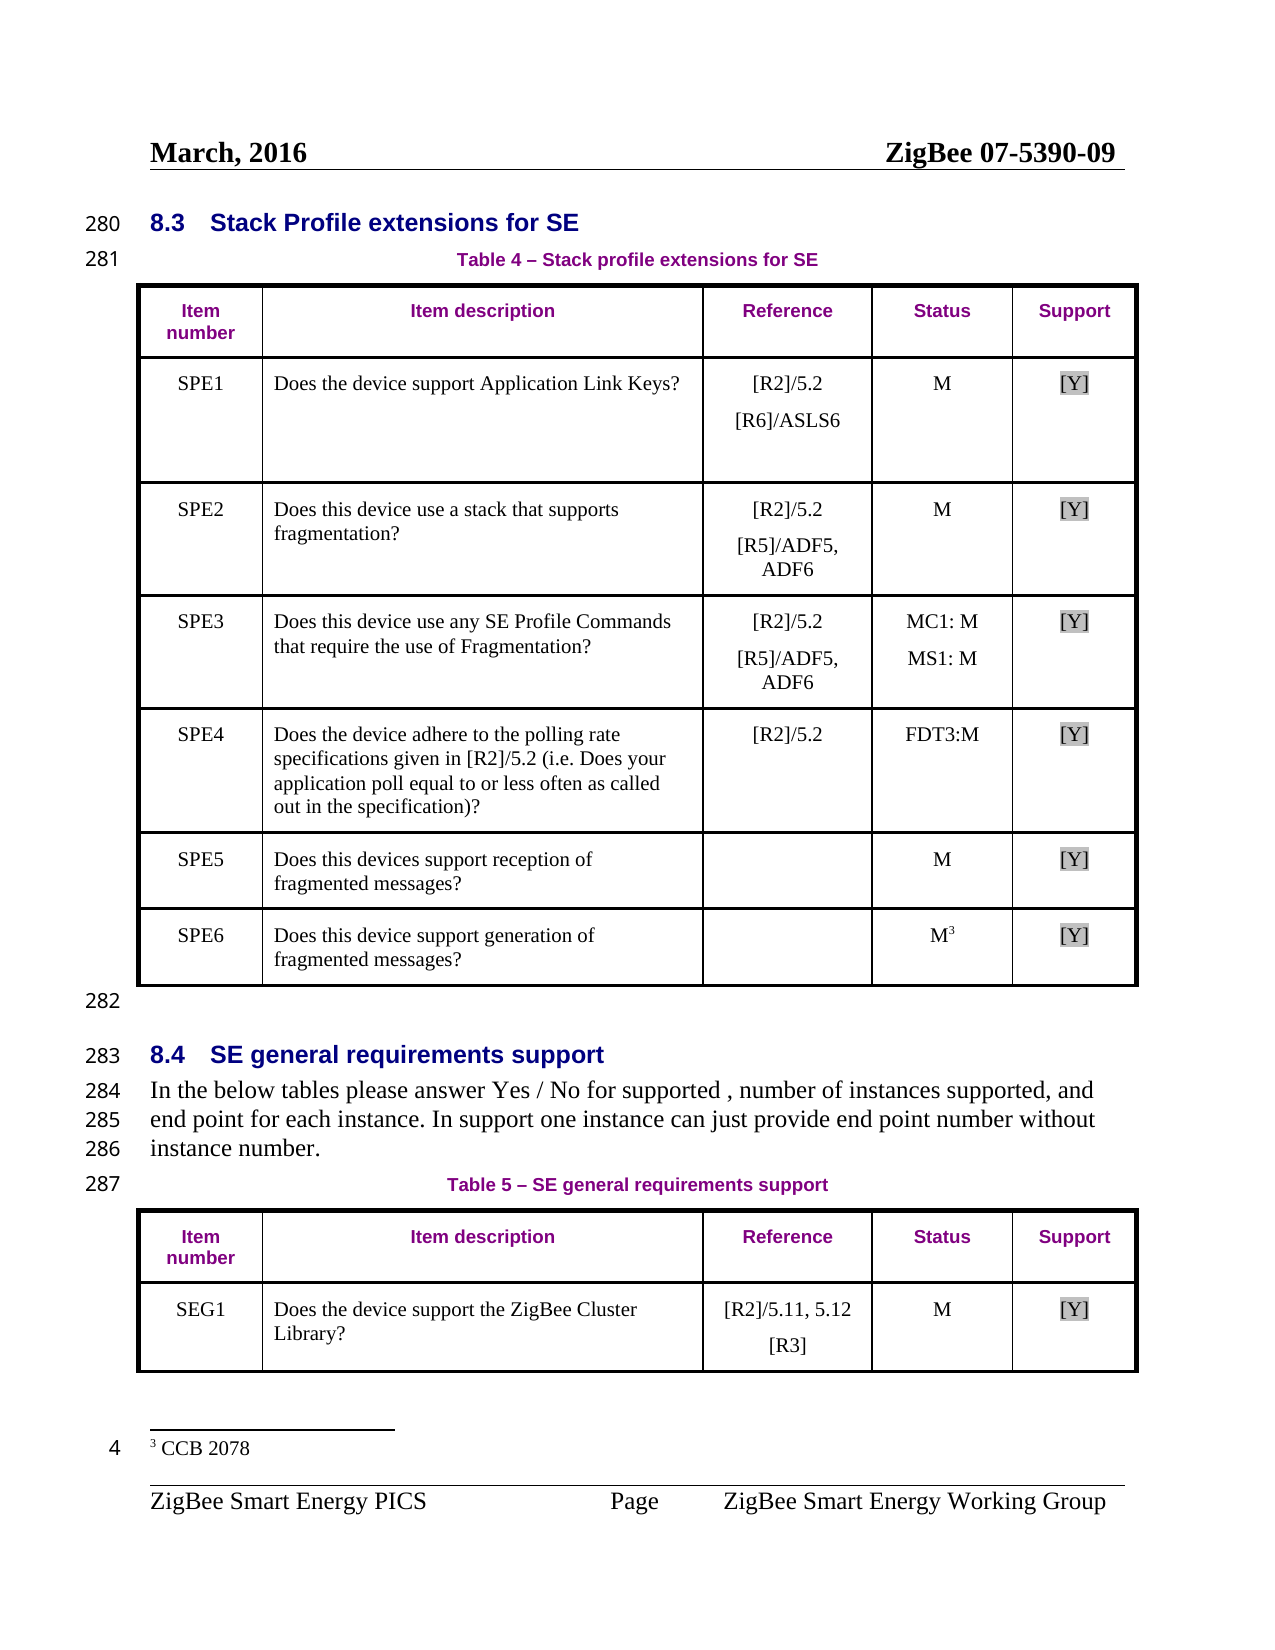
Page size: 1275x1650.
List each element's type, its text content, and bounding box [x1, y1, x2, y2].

table_cell Does the device support Application Link Keys? [263, 359, 702, 481]
table_cell M [873, 834, 1012, 907]
table_cell Does the device support the ZigBee Cluster Library? [263, 1284, 702, 1370]
table_cell [Y] [1013, 484, 1134, 594]
table_cell [Y] [1013, 910, 1134, 983]
table_header Status [873, 1213, 1012, 1281]
table_cell [R2]/5.2 [R5]/ADF5, ADF6 [704, 484, 871, 594]
table_cell M [873, 1284, 1012, 1370]
table_cell SPE1 [141, 359, 262, 481]
table_header Support [1013, 1213, 1134, 1281]
table_cell [Y] [1013, 710, 1134, 831]
table_cell Does this device support generation of fragmented messages? [263, 910, 702, 983]
table_cell MC1: M MS1: M [873, 597, 1012, 707]
table_cell SEG1 [141, 1284, 262, 1370]
table_header Item description [263, 288, 702, 356]
table_cell M [873, 484, 1012, 594]
table_cell Does this devices support reception of fragmented messages? [263, 834, 702, 907]
text In the below tables please answer Yes / No for supported , number of instances supported, and end point for each instance. In support one instance can just provide end point number without instance number. [150, 1075, 1125, 1162]
table_header Item number [141, 288, 262, 356]
table_cell [R2]/5.2 [704, 710, 871, 831]
table_cell [R2]/5.2 [R5]/ADF5, ADF6 [704, 597, 871, 707]
table_cell [Y] [1013, 597, 1134, 707]
table_header Reference [704, 1213, 871, 1281]
table_cell [R2]/5.2 [R6]/ASLS6 [704, 359, 871, 481]
table_header Status [873, 288, 1012, 356]
table_cell SPE4 [141, 710, 262, 831]
table_cell SPE5 [141, 834, 262, 907]
table_cell [Y] [1013, 359, 1134, 481]
table_cell M [873, 359, 1012, 481]
table_cell SPE3 [141, 597, 262, 707]
subtitle SE general requirements support [150, 1040, 1125, 1069]
table_cell SPE6 [141, 910, 262, 983]
table_cell FDT3:M [873, 710, 1012, 831]
table_cell [Y] [1013, 1284, 1134, 1370]
table_header Item description [263, 1213, 702, 1281]
table_header Item number [141, 1213, 262, 1281]
text Table 4 – Stack profile extensions for SE [150, 249, 1125, 270]
table_cell [704, 910, 871, 983]
table_cell [Y] [1013, 834, 1134, 907]
table_cell Does this device use a stack that supports fragmentation? [263, 484, 702, 594]
table_cell Does the device adhere to the polling rate specifications given in [R2]/5.2 (i.e. Does your application poll equal to or less often as called out in the specification)? [263, 710, 702, 831]
subtitle Stack Profile extensions for SE [150, 208, 1125, 236]
table_cell M [873, 910, 1012, 983]
text Table 5 – SE general requirements support [150, 1174, 1125, 1196]
table_cell [R2]/5.11, 5.12 [R3] [704, 1284, 871, 1370]
table_cell SPE2 [141, 484, 262, 594]
table_header Support [1013, 288, 1134, 356]
table_cell Does this device use any SE Profile Commands that require the use of Fragmentation? [263, 597, 702, 707]
table_cell [704, 834, 871, 907]
table_header Reference [704, 288, 871, 356]
